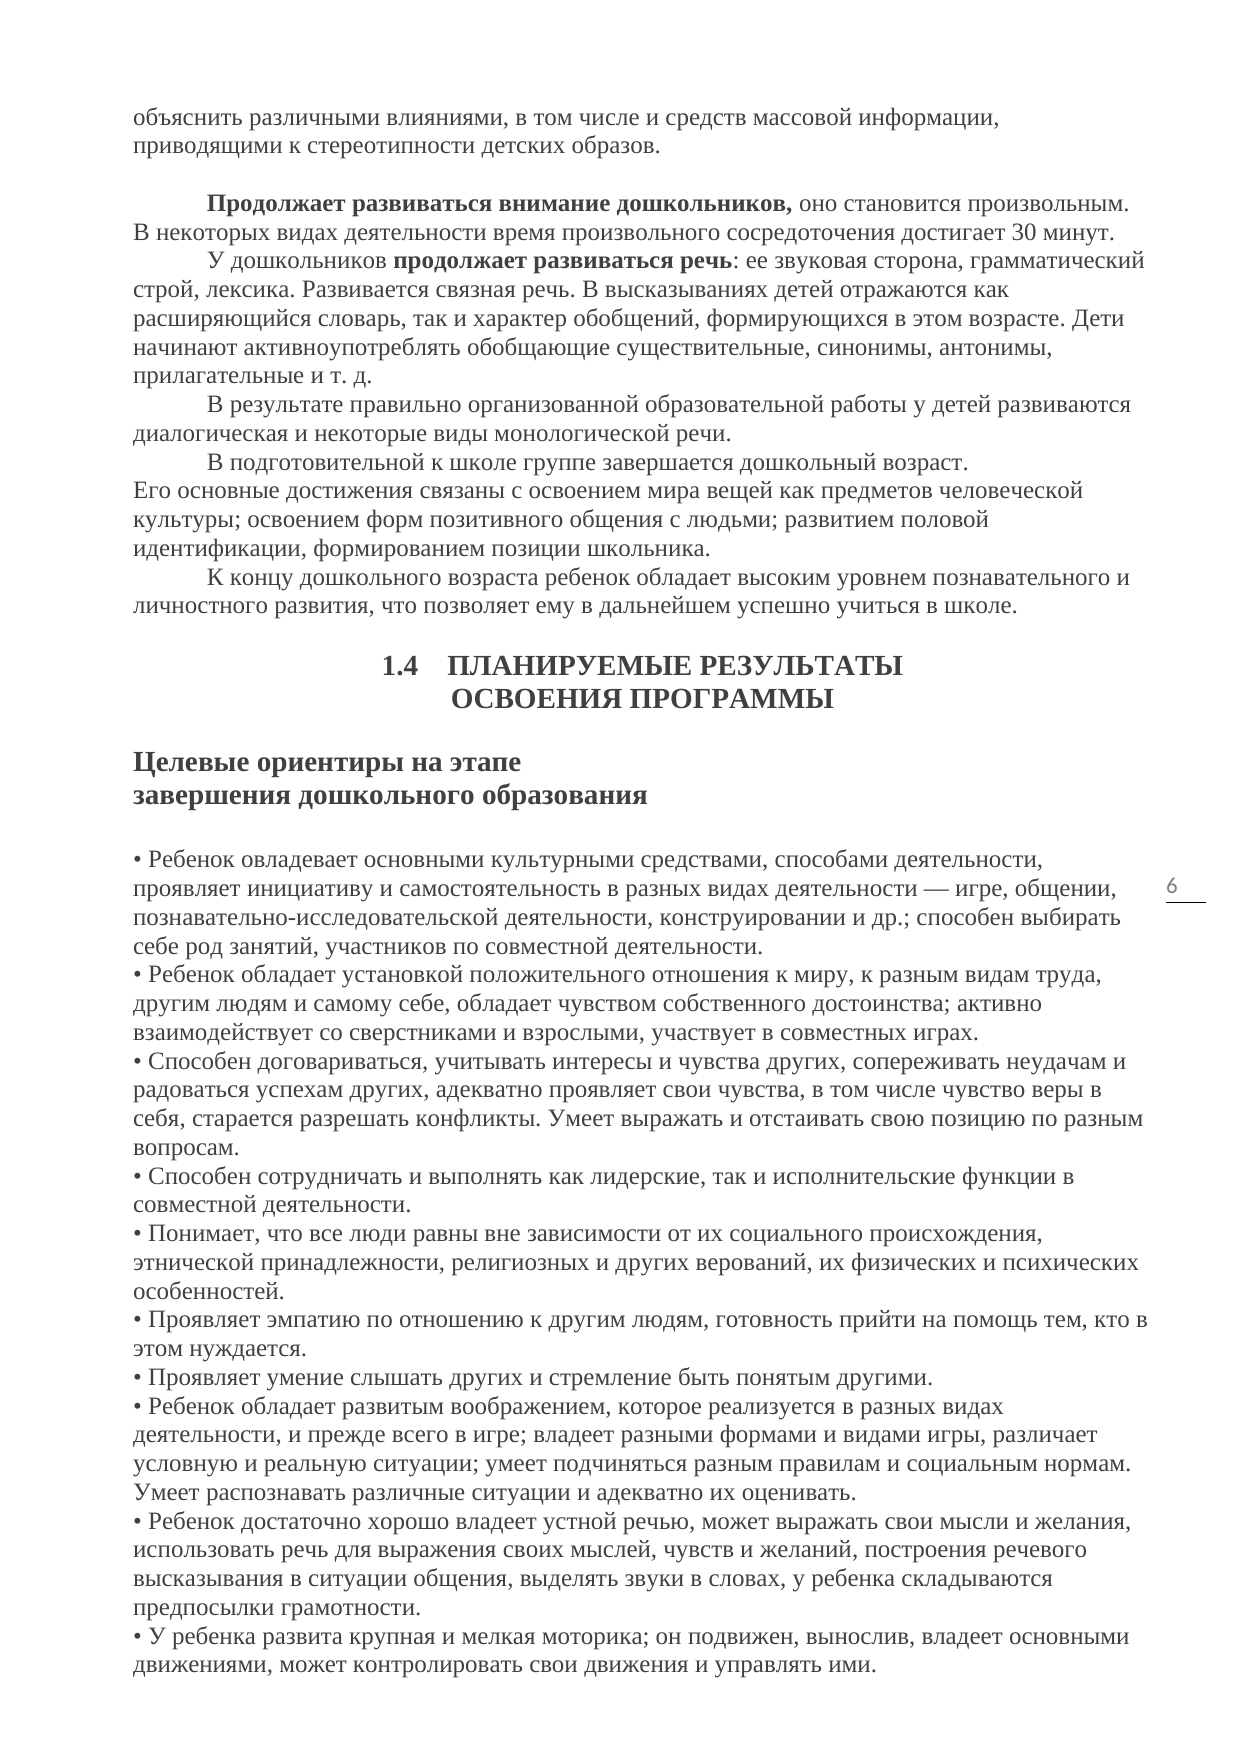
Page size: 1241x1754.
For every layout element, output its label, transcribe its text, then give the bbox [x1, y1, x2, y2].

text У дошкольников продолжает развиваться речь: ее звуковая сторона, грамматический строй, лексика. Развивается связная речь. В высказываниях детей отражаются как расширяющийся словарь, так и характер обобщений, формирующихся в этом возрасте. Дети начинают активноупотреблять обобщающие существительные, синонимы, антонимы, прилагательные и т. д. [133, 246, 1152, 389]
text завершения дошкольного образования [133, 777, 1152, 811]
text Его основные достижения связаны с освоением мира вещей как предметов человеческой культуры; освоением форм позитивного общения с людьми; развитием половой идентификации, формированием позиции школьника. [133, 476, 1152, 562]
text • Ребенок достаточно хорошо владеет устной речью, может выражать свои мысли и желания, использовать речь для выражения своих мыслей, чувств и желаний, построения речевого высказывания в ситуации общения, выделять звуки в словах, у ребенка складываются предпосылки грамотности. [133, 1506, 1152, 1621]
text • Понимает, что все люди равны вне зависимости от их социального происхождения, этнической принадлежности, религиозных и других верований, их физических и психических особенностей. [133, 1218, 1152, 1304]
text Целевые ориентиры на этапе [133, 744, 1152, 777]
text 1.4 ПЛАНИРУЕМЫЕ РЕЗУЛЬТАТЫ [133, 648, 1152, 682]
text В результате правильно организованной образовательной работы у детей развиваются диалогическая и некоторые виды монологической речи. [133, 389, 1152, 447]
text ОСВОЕНИЯ ПРОГРАММЫ [133, 682, 1152, 715]
text • Проявляет эмпатию по отношению к другим людям, готовность прийти на помощь тем, кто в этом нуждается. [133, 1304, 1152, 1362]
text • Ребенок обладает установкой положительного отношения к миру, к разным видам труда, другим людям и самому себе, обладает чувством собственного достоинства; активно взаимодействует со сверстниками и взрослыми, участвует в совместных играх. [133, 959, 1152, 1046]
text • Способен договариваться, учитывать интересы и чувства других, сопереживать неудачам и радоваться успехам других, адекватно проявляет свои чувства, в том числе чувство веры в себя, старается разрешать конфликты. Умеет выражать и отстаивать свою позицию по разным вопросам. [133, 1046, 1152, 1161]
text • Ребенок овладевает основными культурными средствами, способами деятельности, проявляет инициативу и самостоятельность в разных видах деятельности — игре, общении, познавательно-исследовательской деятельности, конструировании и др.; способен выбирать себе род занятий, участников по совместной деятельности. [133, 844, 1152, 959]
text • Проявляет умение слышать других и стремление быть понятым другими. [133, 1362, 1152, 1391]
text • У ребенка развита крупная и мелкая моторика; он подвижен, вынослив, владеет основными движениями, может контролировать свои движения и управлять ими. [133, 1621, 1152, 1678]
text • Ребенок обладает развитым воображением, которое реализуется в разных видах деятельности, и прежде всего в игре; владеет разными формами и видами игры, различает условную и реальную ситуации; умеет подчиняться разным правилам и социальным нормам. Умеет распознавать различные ситуации и адекватно их оценивать. [133, 1391, 1152, 1506]
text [133, 102, 1152, 159]
text В подготовительной к школе группе завершается дошкольный возраст. [133, 447, 1152, 476]
text Продолжает развиваться внимание дошкольников, оно становится произвольным. В некоторых видах деятельности время произвольного сосредоточения достигает 30 минут. [133, 188, 1152, 246]
text • Способен сотрудничать и выполнять как лидерские, так и исполнительские функции в совместной деятельности. [133, 1161, 1152, 1218]
text К концу дошкольного возраста ребенок обладает высоким уровнем познавательного и личностного развития, что позволяет ему в дальнейшем успешно учиться в школе. [133, 562, 1152, 619]
